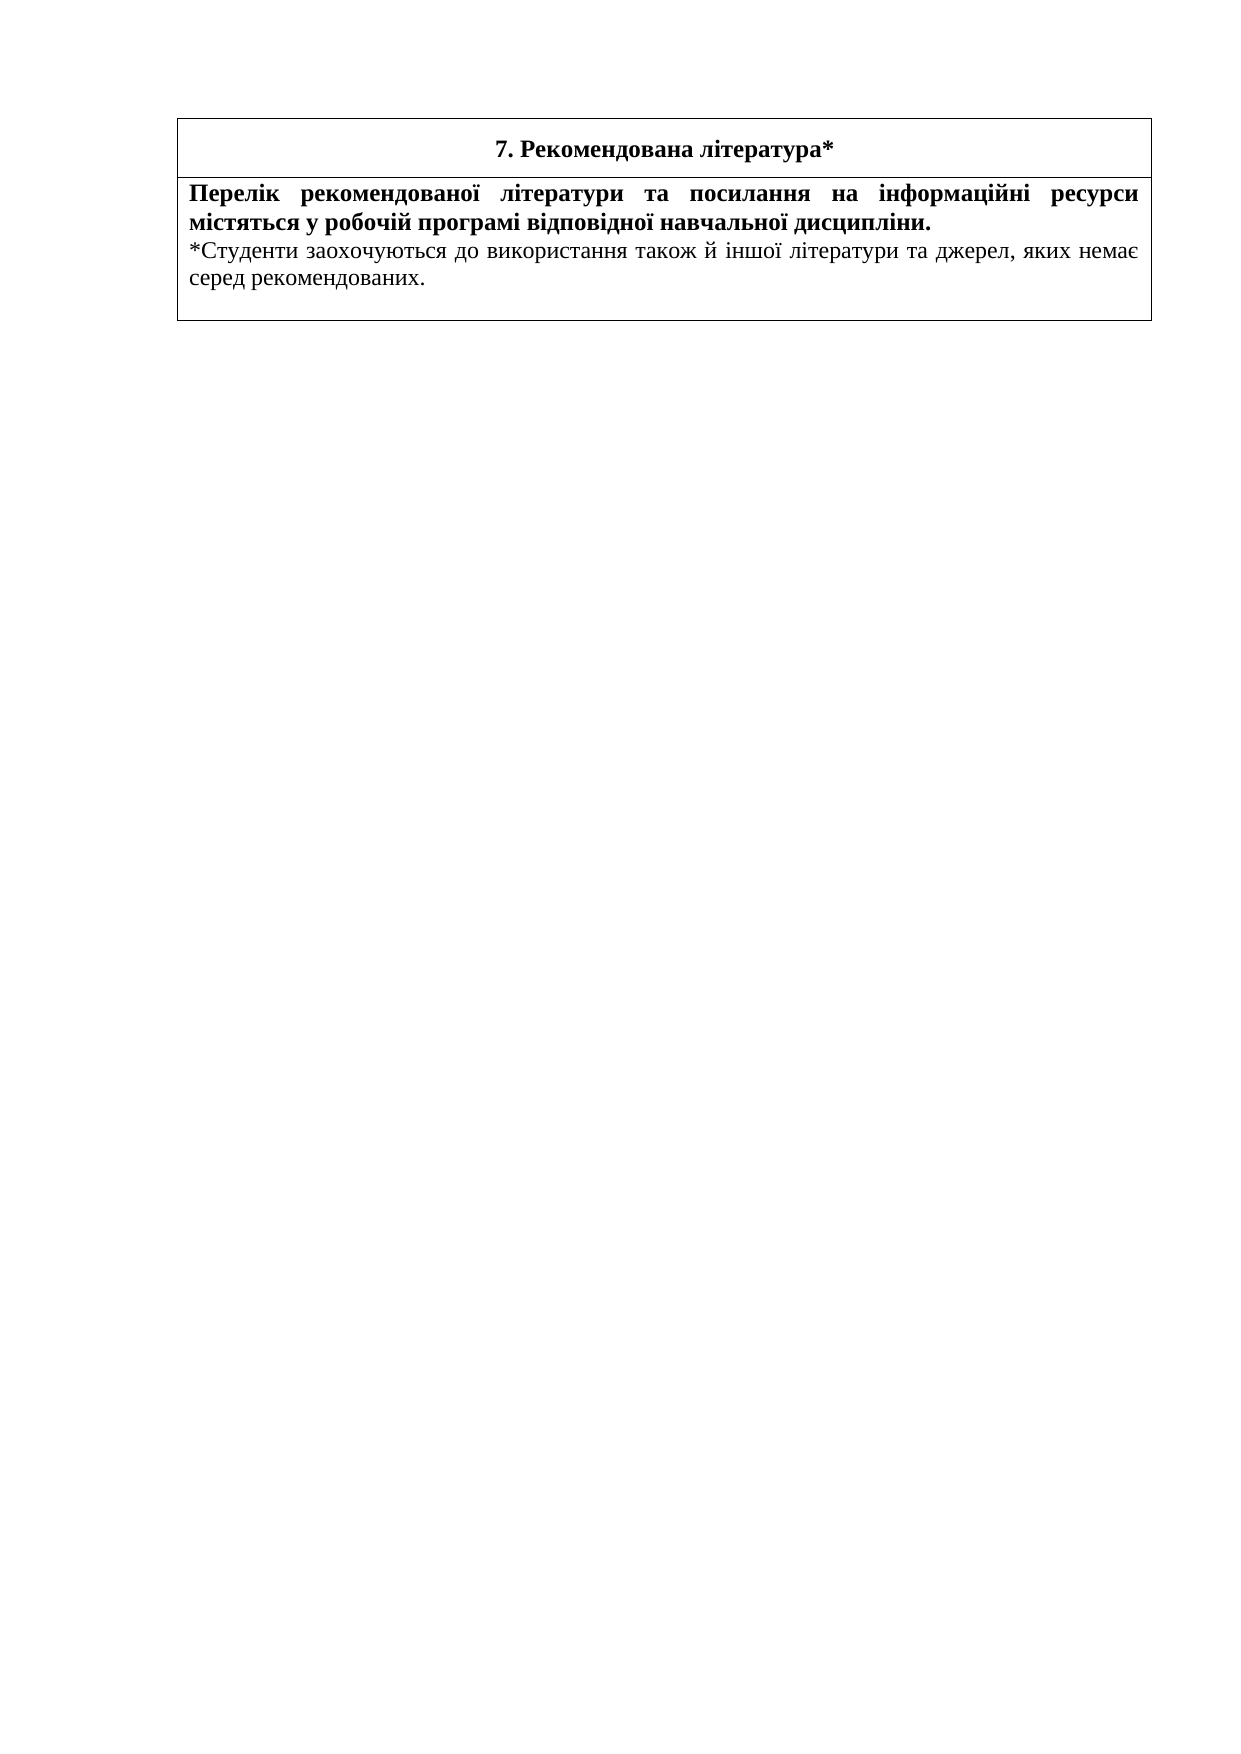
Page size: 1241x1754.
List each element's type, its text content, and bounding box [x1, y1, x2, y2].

table_header 7. Рекомендована література* [178, 119, 1151, 177]
table_cell Перелік рекомендованої літератури та посилання на інформаційні ресурси містяться у робочій програмі відповідної навчальної дисципліни. *Студенти заохочуються до використання також й іншої літератури та джерел, яких немає серед рекомендованих. [178, 178, 1151, 320]
